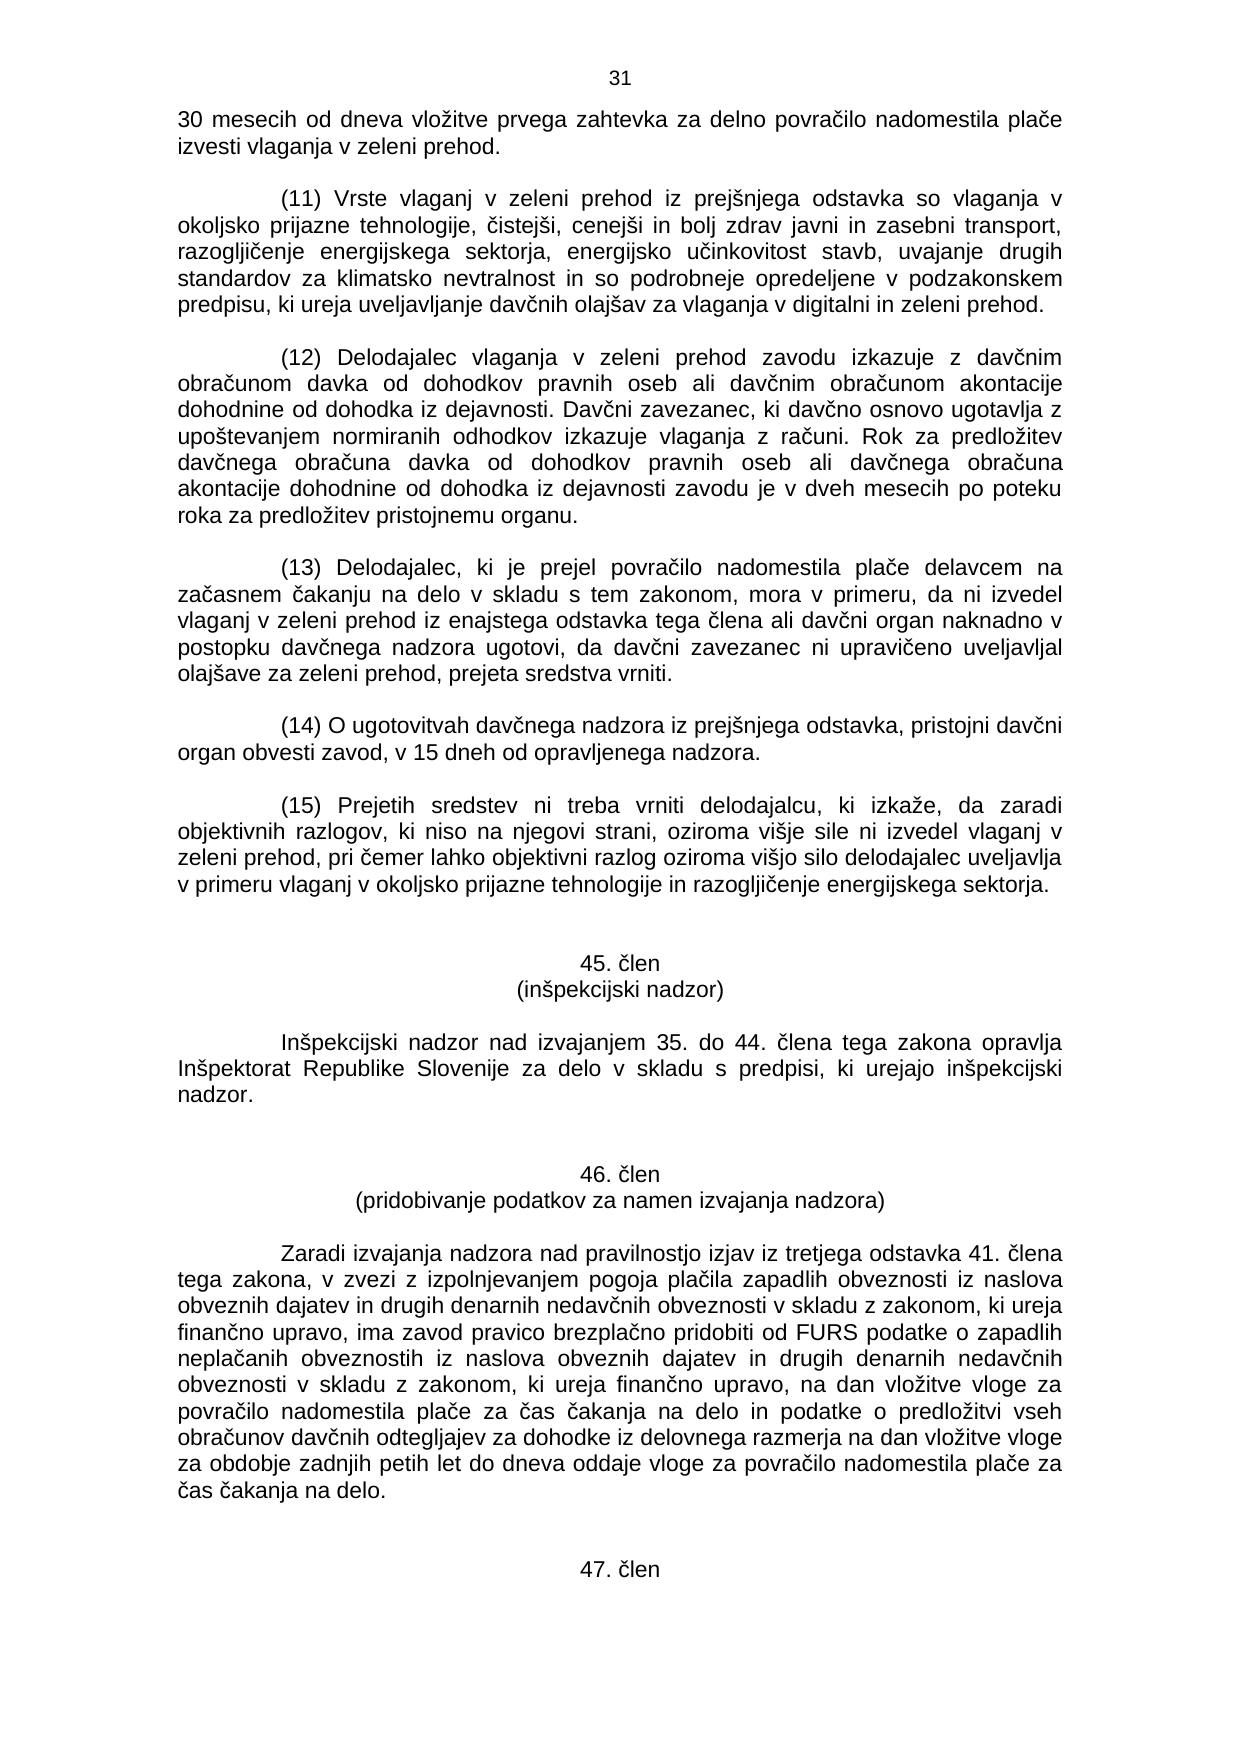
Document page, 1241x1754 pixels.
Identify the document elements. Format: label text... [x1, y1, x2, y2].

text (13) Delodajalec, ki je prejel povračilo nadomestila plače delavcem na začasnem čakanju na delo v skladu s tem zakonom, mora v primeru, da ni izvedel vlaganj v zeleni prehod iz enajstega odstavka tega člena ali davčni organ naknadno v postopku davčnega nadzora ugotovi, da davčni zavezanec ni upravičeno uveljavljal olajšave za zeleni prehod, prejeta sredstva vrniti. [177, 554, 1063, 686]
text 46. člen [177, 1161, 1063, 1187]
text (inšpekcijski nadzor) [177, 976, 1063, 1002]
text Inšpekcijski nadzor nad izvajanjem 35. do 44. člena tega zakona opravlja Inšpektorat Republike Slovenije za delo v skladu s predpisi, ki urejajo inšpekcijski nadzor. [177, 1029, 1063, 1108]
text 45. člen [177, 950, 1063, 976]
text 47. člen [177, 1556, 1063, 1582]
text (11) Vrste vlaganj v zeleni prehod iz prejšnjega odstavka so vlaganja v okoljsko prijazne tehnologije, čistejši, cenejši in bolj zdrav javni in zasebni transport, razogljičenje energijskega sektorja, energijsko učinkovitost stavb, uvajanje drugih standardov za klimatsko nevtralnost in so podrobneje opredeljene v podzakonskem predpisu, ki ureja uveljavljanje davčnih olajšav za vlaganja v digitalni in zeleni prehod. [177, 185, 1063, 317]
text (12) Delodajalec vlaganja v zeleni prehod zavodu izkazuje z davčnim obračunom davka od dohodkov pravnih oseb ali davčnim obračunom akontacije dohodnine od dohodka iz dejavnosti. Davčni zavezanec, ki davčno osnovo ugotavlja z upoštevanjem normiranih odhodkov izkazuje vlaganja z računi. Rok za predložitev davčnega obračuna davka od dohodkov pravnih oseb ali davčnega obračuna akontacije dohodnine od dohodka iz dejavnosti zavodu je v dveh mesecih po poteku roka za predložitev pristojnemu organu. [177, 343, 1063, 528]
text (pridobivanje podatkov za namen izvajanja nadzora) [177, 1187, 1063, 1213]
text (14) O ugotovitvah davčnega nadzora iz prejšnjega odstavka, pristojni davčni organ obvesti zavod, v 15 dneh od opravljenega nadzora. [177, 712, 1063, 765]
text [177, 106, 1063, 159]
text (15) Prejetih sredstev ni treba vrniti delodajalcu, ki izkaže, da zaradi objektivnih razlogov, ki niso na njegovi strani, oziroma višje sile ni izvedel vlaganj v zeleni prehod, pri čemer lahko objektivni razlog oziroma višjo silo delodajalec uveljavlja v primeru vlaganj v okoljsko prijazne tehnologije in razogljičenje energijskega sektorja. [177, 792, 1063, 897]
text Zaradi izvajanja nadzora nad pravilnostjo izjav iz tretjega odstavka 41. člena tega zakona, v zvezi z izpolnjevanjem pogoja plačila zapadlih obveznosti iz naslova obveznih dajatev in drugih denarnih nedavčnih obveznosti v skladu z zakonom, ki ureja finančno upravo, ima zavod pravico brezplačno pridobiti od FURS podatke o zapadlih neplačanih obveznostih iz naslova obveznih dajatev in drugih denarnih nedavčnih obveznosti v skladu z zakonom, ki ureja finančno upravo, na dan vložitve vloge za povračilo nadomestila plače za čas čakanja na delo in podatke o predložitvi vseh obračunov davčnih odtegljajev za dohodke iz delovnega razmerja na dan vložitve vloge za obdobje zadnjih petih let do dneva oddaje vloge za povračilo nadomestila plače za čas čakanja na delo. [177, 1239, 1063, 1503]
